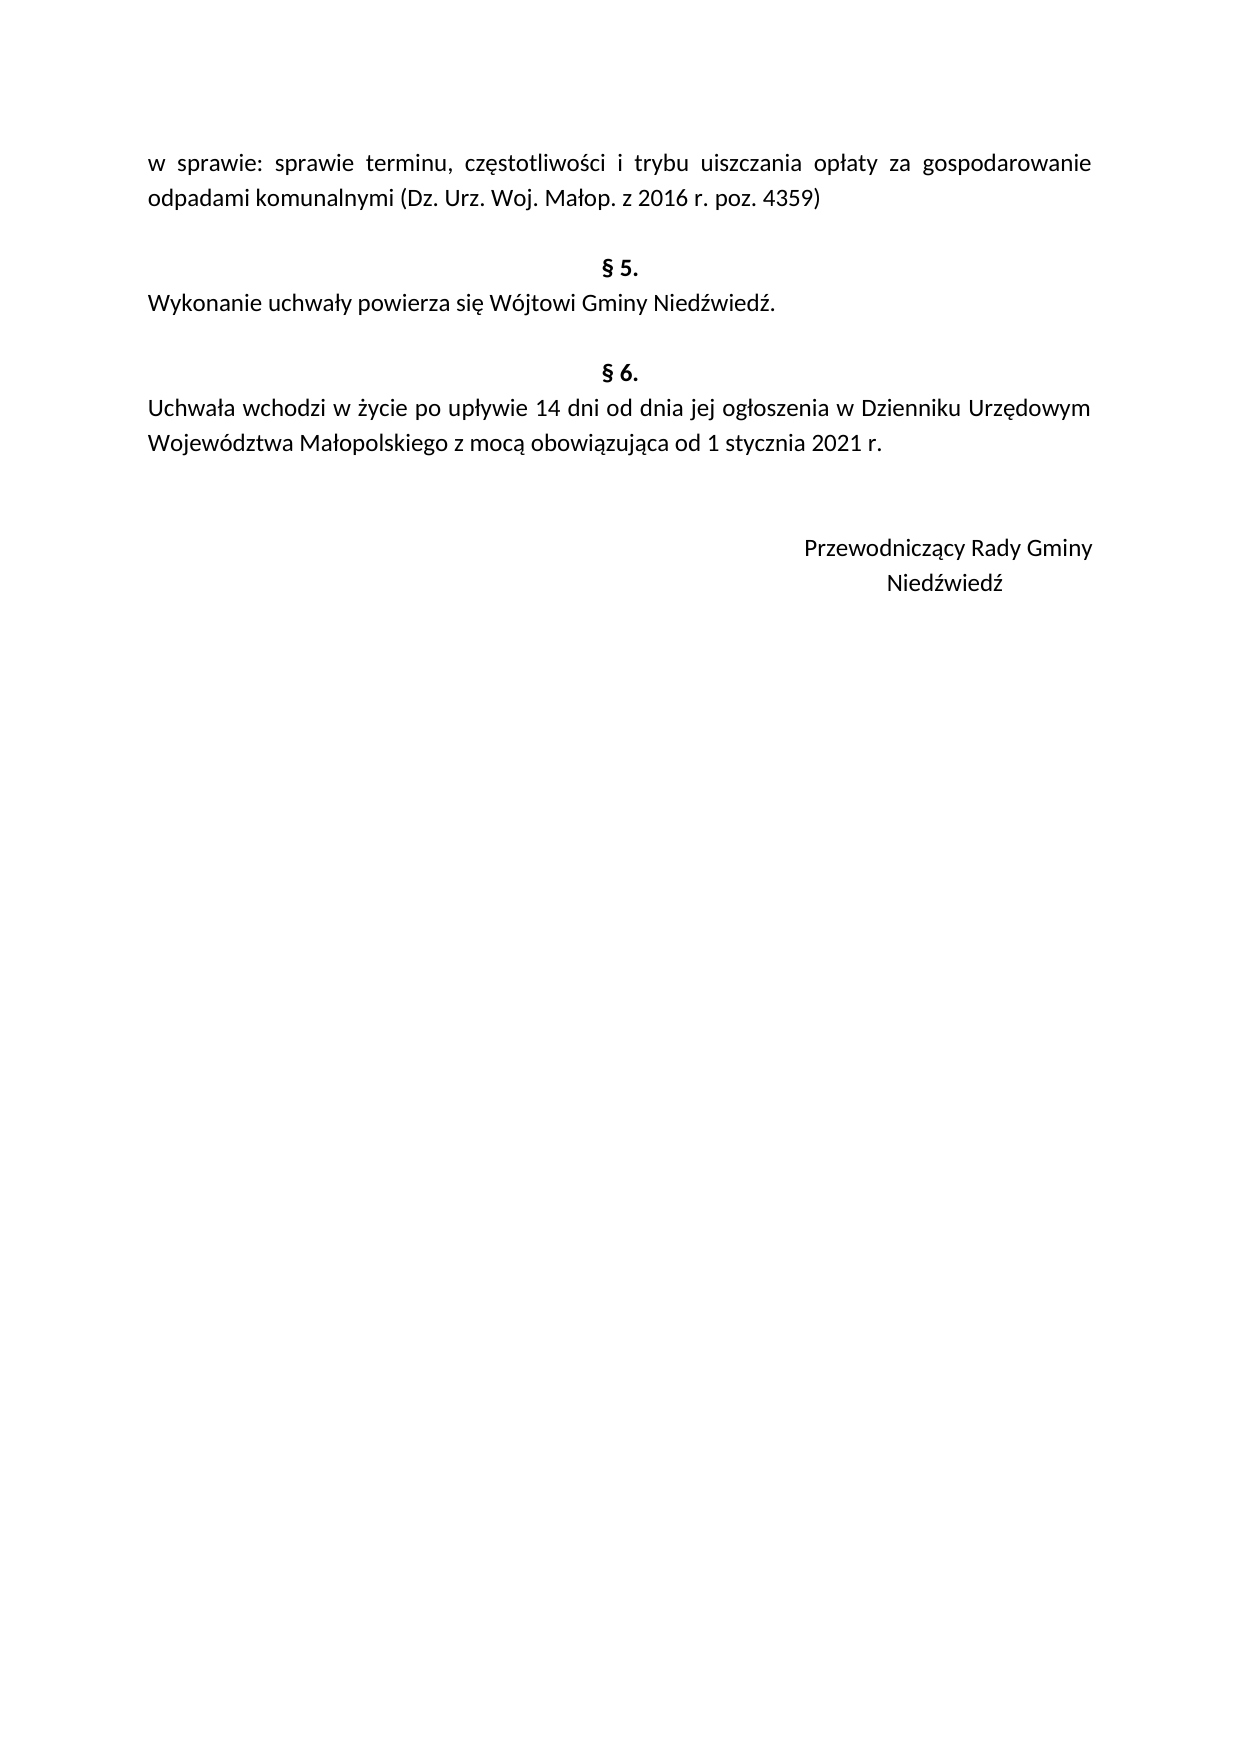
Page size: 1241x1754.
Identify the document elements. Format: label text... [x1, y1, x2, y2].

text Przewodniczący Rady Gminy [148, 533, 1093, 563]
text Uchwała wchodzi w życie po upływie 14 dni od dnia jej ogłoszenia w Dzienniku Urzędowym Województwa Małopolskiego z mocą obowiązująca od 1 stycznia 2021 r. [148, 393, 1093, 458]
text Wykonanie uchwały powierza się Wójtowi Gminy Niedźwiedź. [148, 288, 1093, 318]
text § 5. [148, 253, 1093, 283]
text w sprawie: sprawie terminu, częstotliwości i trybu uiszczania opłaty za gospodarowanie odpadami komunalnymi (Dz. Urz. Woj. Małop. z 2016 r. poz. 4359) [148, 148, 1093, 213]
text § 6. [148, 358, 1093, 388]
text Niedźwiedź [148, 568, 1093, 598]
